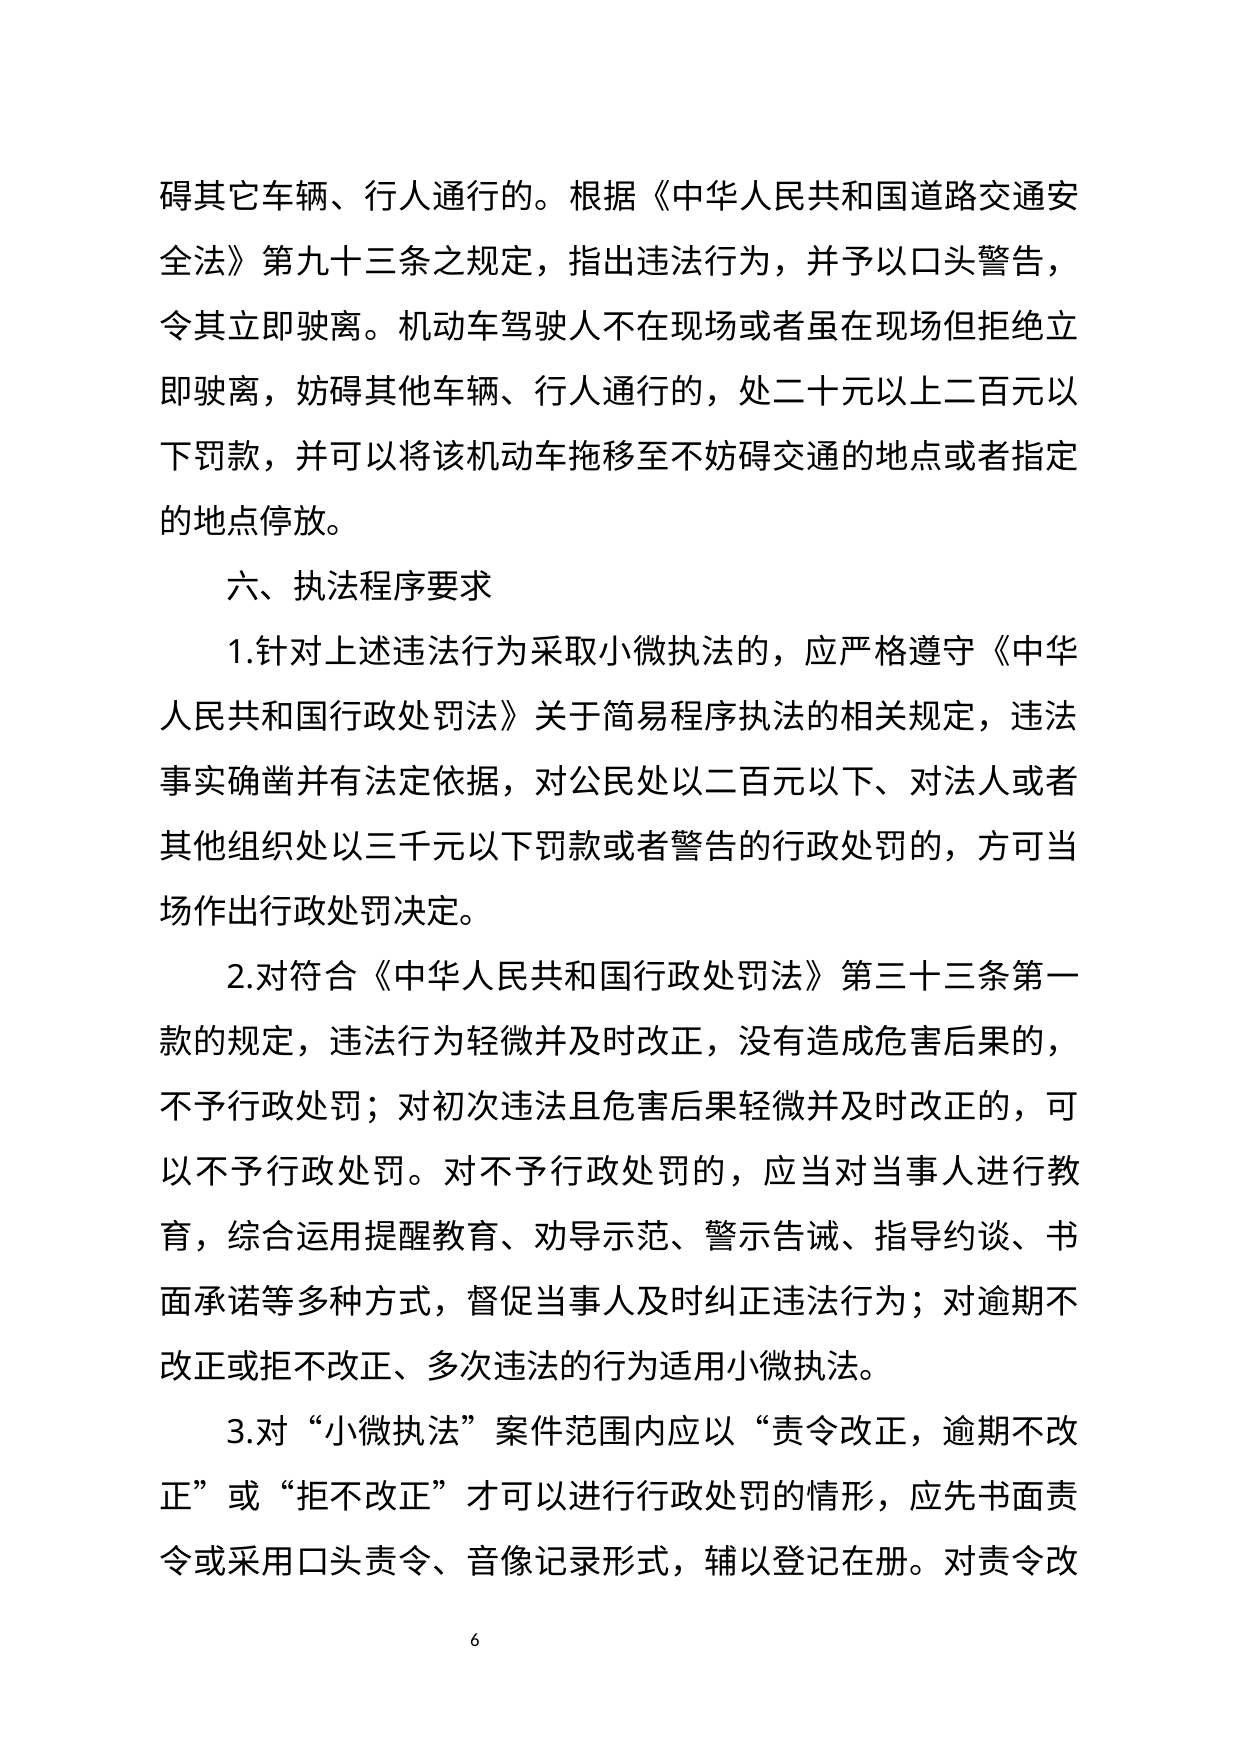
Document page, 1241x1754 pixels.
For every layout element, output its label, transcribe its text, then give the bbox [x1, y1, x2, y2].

list 1.针对上述违法行为采取小微执法的，应严格遵守《中华人民共和国行政处罚法》关于简易程序执法的相关规定，违法事实确凿并有法定依据，对公民处以二百元以下、对法人或者其他组织处以三千元以下罚款或者警告的行政处罚的，方可当场作出行政处罚决定。 [159, 617, 1081, 942]
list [159, 1397, 1081, 1592]
list 2.对符合《中华人民共和国行政处罚法》第三十三条第一款的规定，违法行为轻微并及时改正，没有造成危害后果的，不予行政处罚；对初次违法且危害后果轻微并及时改正的，可以不予行政处罚。对不予行政处罚的，应当对当事人进行教育，综合运用提醒教育、劝导示范、警示告诫、指导约谈、书面承诺等多种方式，督促当事人及时纠正违法行为；对逾期不改正或拒不改正、多次违法的行为适用小微执法。 [159, 942, 1081, 1397]
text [159, 162, 1081, 552]
list 六、执法程序要求 [159, 552, 1081, 617]
